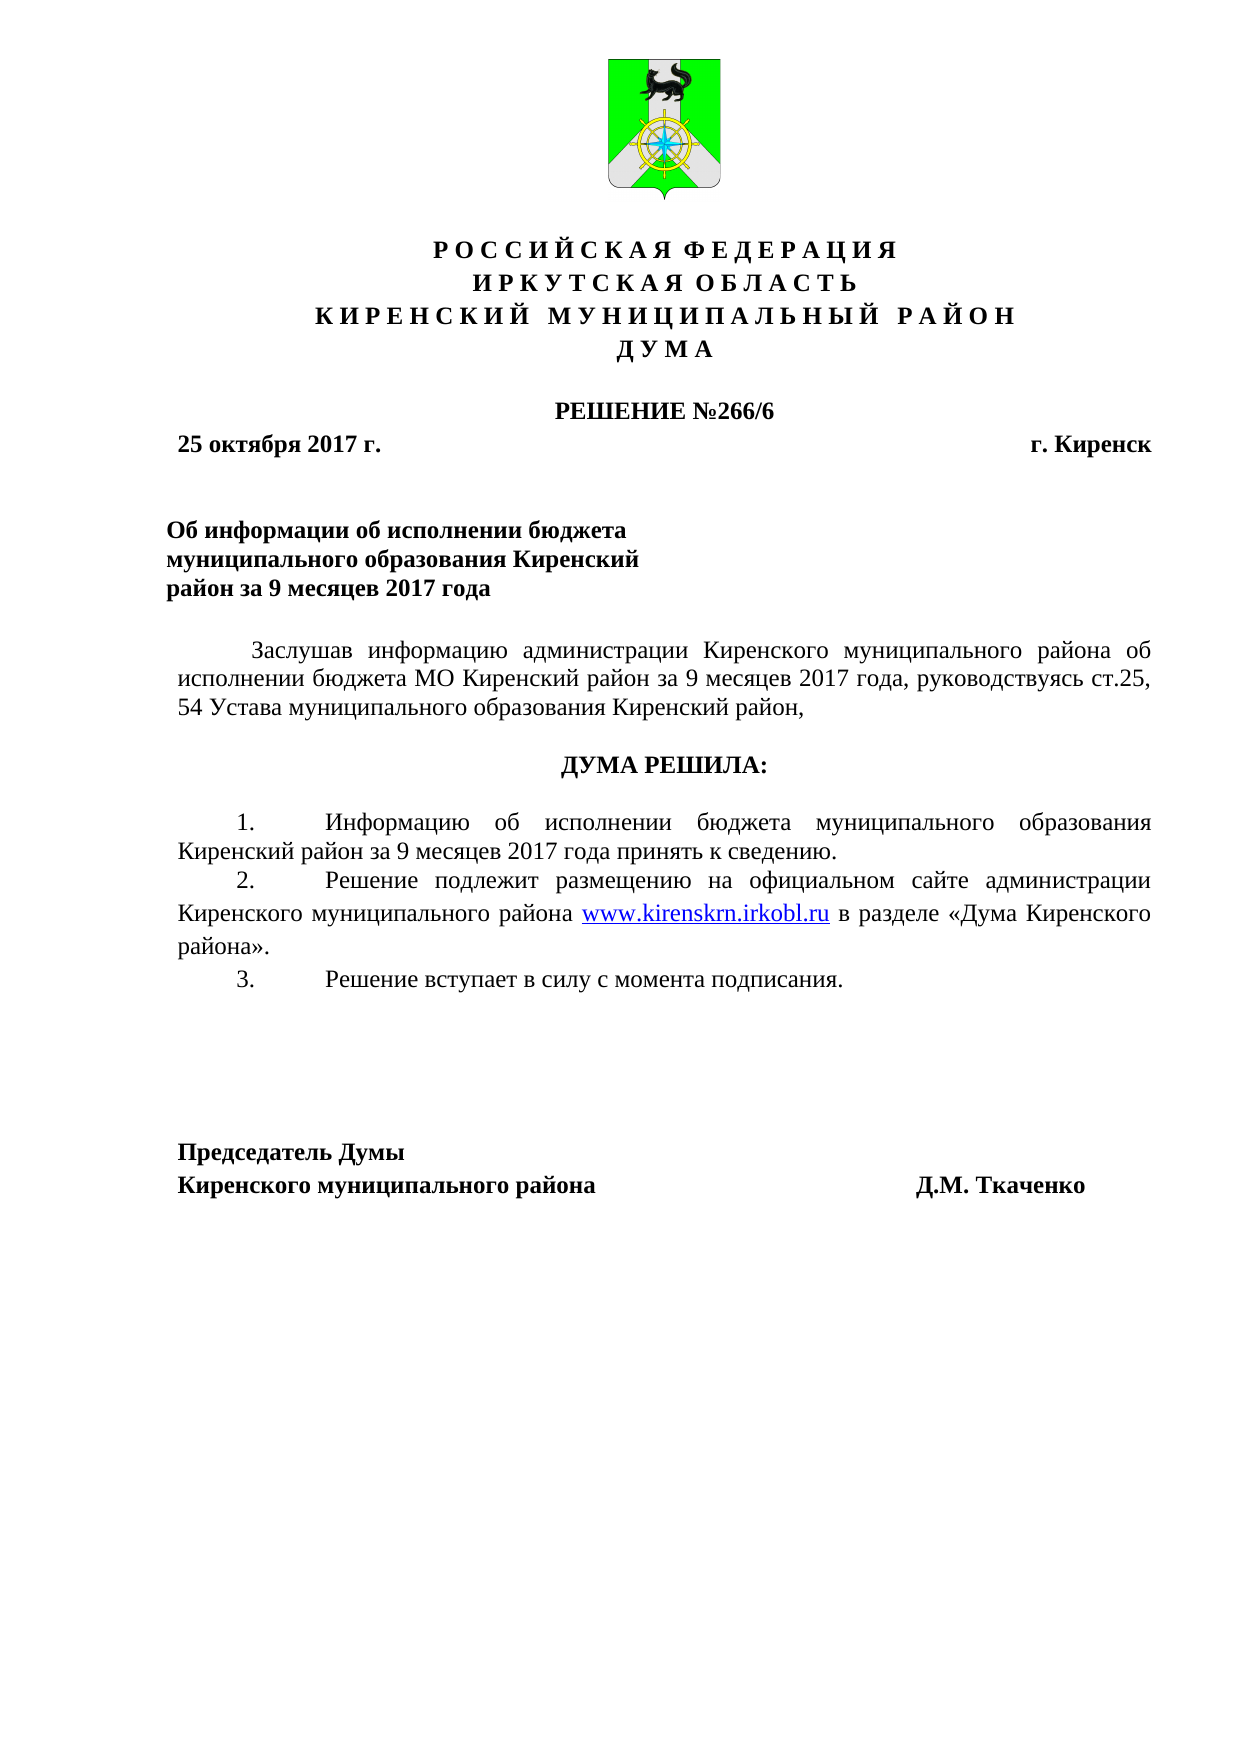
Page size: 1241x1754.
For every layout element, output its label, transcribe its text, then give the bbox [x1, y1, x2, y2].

text Р О С С И Й С К А Я Ф Е Д Е Р А Ц И Я [177, 235, 1152, 263]
list Решение подлежит размещению на официальном сайте администрации Киренского муниципального района www.kirenskrn.irkobl.ru в разделе «Дума Киренского района». [177, 865, 1152, 959]
table_header 25 октября 2017 г. [166, 429, 664, 462]
picture [608, 59, 721, 202]
text Д У М А [177, 334, 1152, 363]
text ДУМА РЕШИЛА: [177, 750, 1152, 778]
text Председатель Думы [177, 1137, 1152, 1166]
text К И Р Е Н С К И Й М У Н И Ц И П А Л Ь Н Ы Й Р А Й О Н [177, 301, 1152, 329]
text РЕШЕНИЕ №266/6 [177, 396, 1152, 425]
text И Р К У Т С К А Я О Б Л А С Т Ь [177, 268, 1152, 297]
table_header г. Киренск [664, 429, 1163, 462]
table_header Об информации об исполнении бюджета муниципального образования Киренский район за 9 месяцев 2017 года [166, 516, 680, 602]
text Киренского муниципального района Д.М. Ткаченко [177, 1170, 1152, 1199]
text Заслушав информацию администрации Киренского муниципального района об исполнении бюджета МО Киренский район за 9 месяцев 2017 года, руководствуясь ст.25, 54 Устава муниципального образования Киренский район, [177, 635, 1152, 721]
list Решение вступает в силу с момента подписания. [177, 964, 1152, 993]
list Информацию об исполнении бюджета муниципального образования Киренский район за 9 месяцев 2017 года принять к сведению. [177, 807, 1152, 865]
